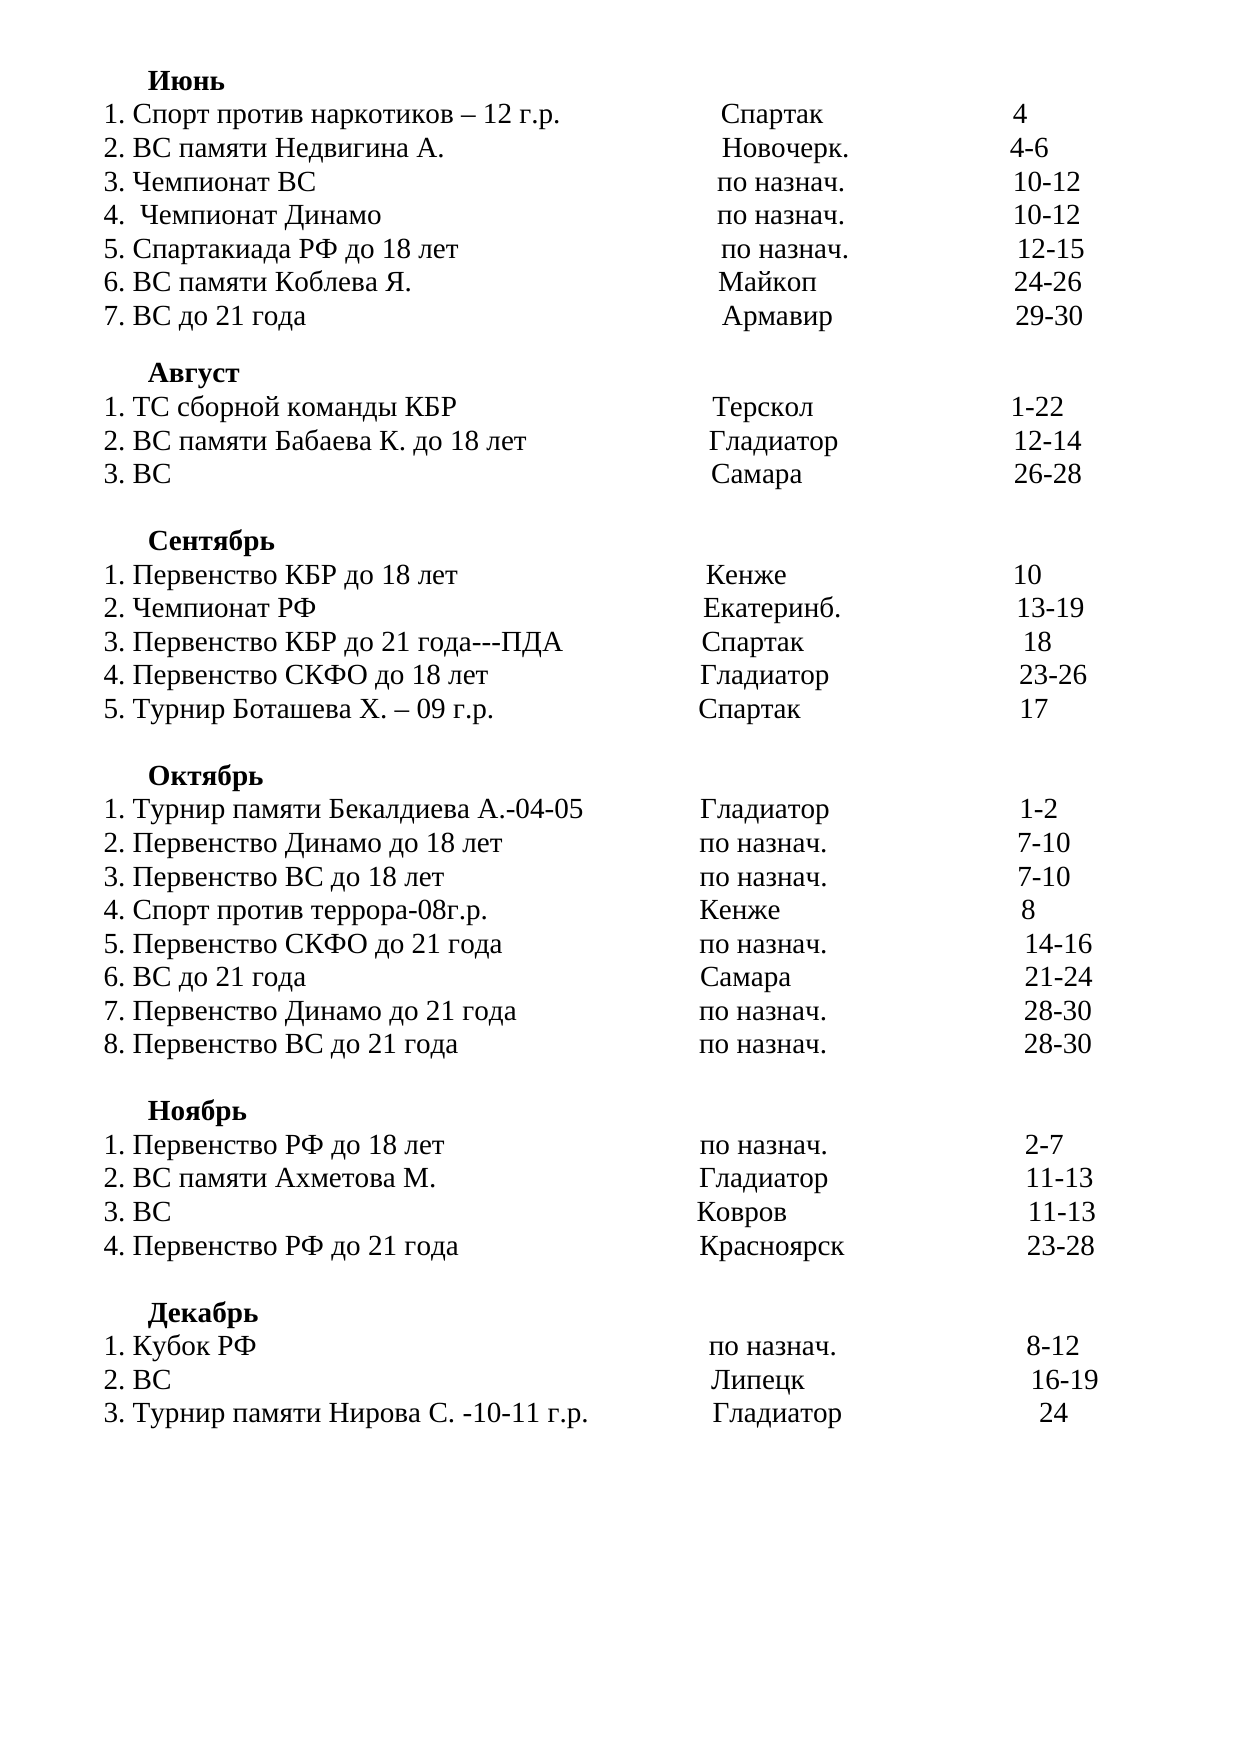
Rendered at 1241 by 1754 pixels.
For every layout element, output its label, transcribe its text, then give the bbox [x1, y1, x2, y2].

text 1. ТС сборной команды КБР Терскол 1-22 [103, 389, 1152, 423]
text 2. Чемпионат РФ Екатеринб. 13-19 [103, 590, 1152, 624]
text 2. ВС памяти Недвигина А. Новочерк. 4-6 [103, 130, 1152, 164]
text 1. Первенство КБР до 18 лет Кенже 10 [103, 557, 1152, 590]
text Июнь [148, 63, 1152, 97]
text 3. ВС Ковров 11-13 [103, 1194, 1152, 1228]
text 6. ВС до 21 года Самара 21-24 [103, 959, 1152, 993]
text 1. Кубок РФ по назнач. 8-12 [103, 1328, 1152, 1362]
text 4. Спорт против террора-08г.р. Кенже 8 [103, 892, 1152, 926]
text 8. Первенство ВС до 21 года по назнач. 28-30 [103, 1026, 1152, 1060]
text 5. Турнир Боташева Х. – 09 г.р. Спартак 17 [103, 691, 1152, 724]
text 1. Спорт против наркотиков – 12 г.р. Спартак 4 [103, 97, 1152, 130]
text 4. Первенство РФ до 21 года Красноярск 23-28 [103, 1228, 1152, 1261]
text 4. Чемпионат Динамо по назнач. 10-12 [103, 197, 1152, 231]
text 7. Первенство Динамо до 21 года по назнач. 28-30 [103, 993, 1152, 1026]
text 2. ВС памяти Бабаева К. до 18 лет Гладиатор 12-14 [103, 423, 1152, 456]
text 2. ВС Липецк 16-19 [103, 1362, 1152, 1395]
text 2. ВС памяти Ахметова М. Гладиатор 11-13 [103, 1161, 1152, 1194]
text Декабрь [148, 1295, 1152, 1328]
text 3. ВС Самара 26-28 [103, 456, 1152, 490]
text 5. Спартакиада РФ до 18 лет по назнач. 12-15 [103, 231, 1152, 264]
text 3. Первенство КБР до 21 года---ПДА Спартак 18 [103, 624, 1152, 657]
text 3. Чемпионат ВС по назнач. 10-12 [103, 164, 1152, 197]
text 4. Первенство СКФО до 18 лет Гладиатор 23-26 [103, 657, 1152, 691]
text 3. Турнир памяти Нирова С. -10-11 г.р. Гладиатор 24 [103, 1395, 1152, 1429]
text 1. Турнир памяти Бекалдиева А.-04-05 Гладиатор 1-2 [103, 792, 1152, 825]
text 1. Первенство РФ до 18 лет по назнач. 2-7 [103, 1127, 1152, 1161]
text 7. ВС до 21 года Армавир 29-30 [103, 298, 1152, 331]
text Октябрь [148, 758, 1152, 792]
text Август [148, 356, 1152, 389]
text 2. Первенство Динамо до 18 лет по назнач. 7-10 [103, 825, 1152, 859]
text Ноябрь [148, 1093, 1152, 1127]
text Сентябрь [148, 523, 1152, 557]
text 6. ВС памяти Коблева Я. Майкоп 24-26 [103, 264, 1152, 298]
text 5. Первенство СКФО до 21 года по назнач. 14-16 [103, 926, 1152, 959]
text 3. Первенство ВС до 18 лет по назнач. 7-10 [103, 859, 1152, 892]
